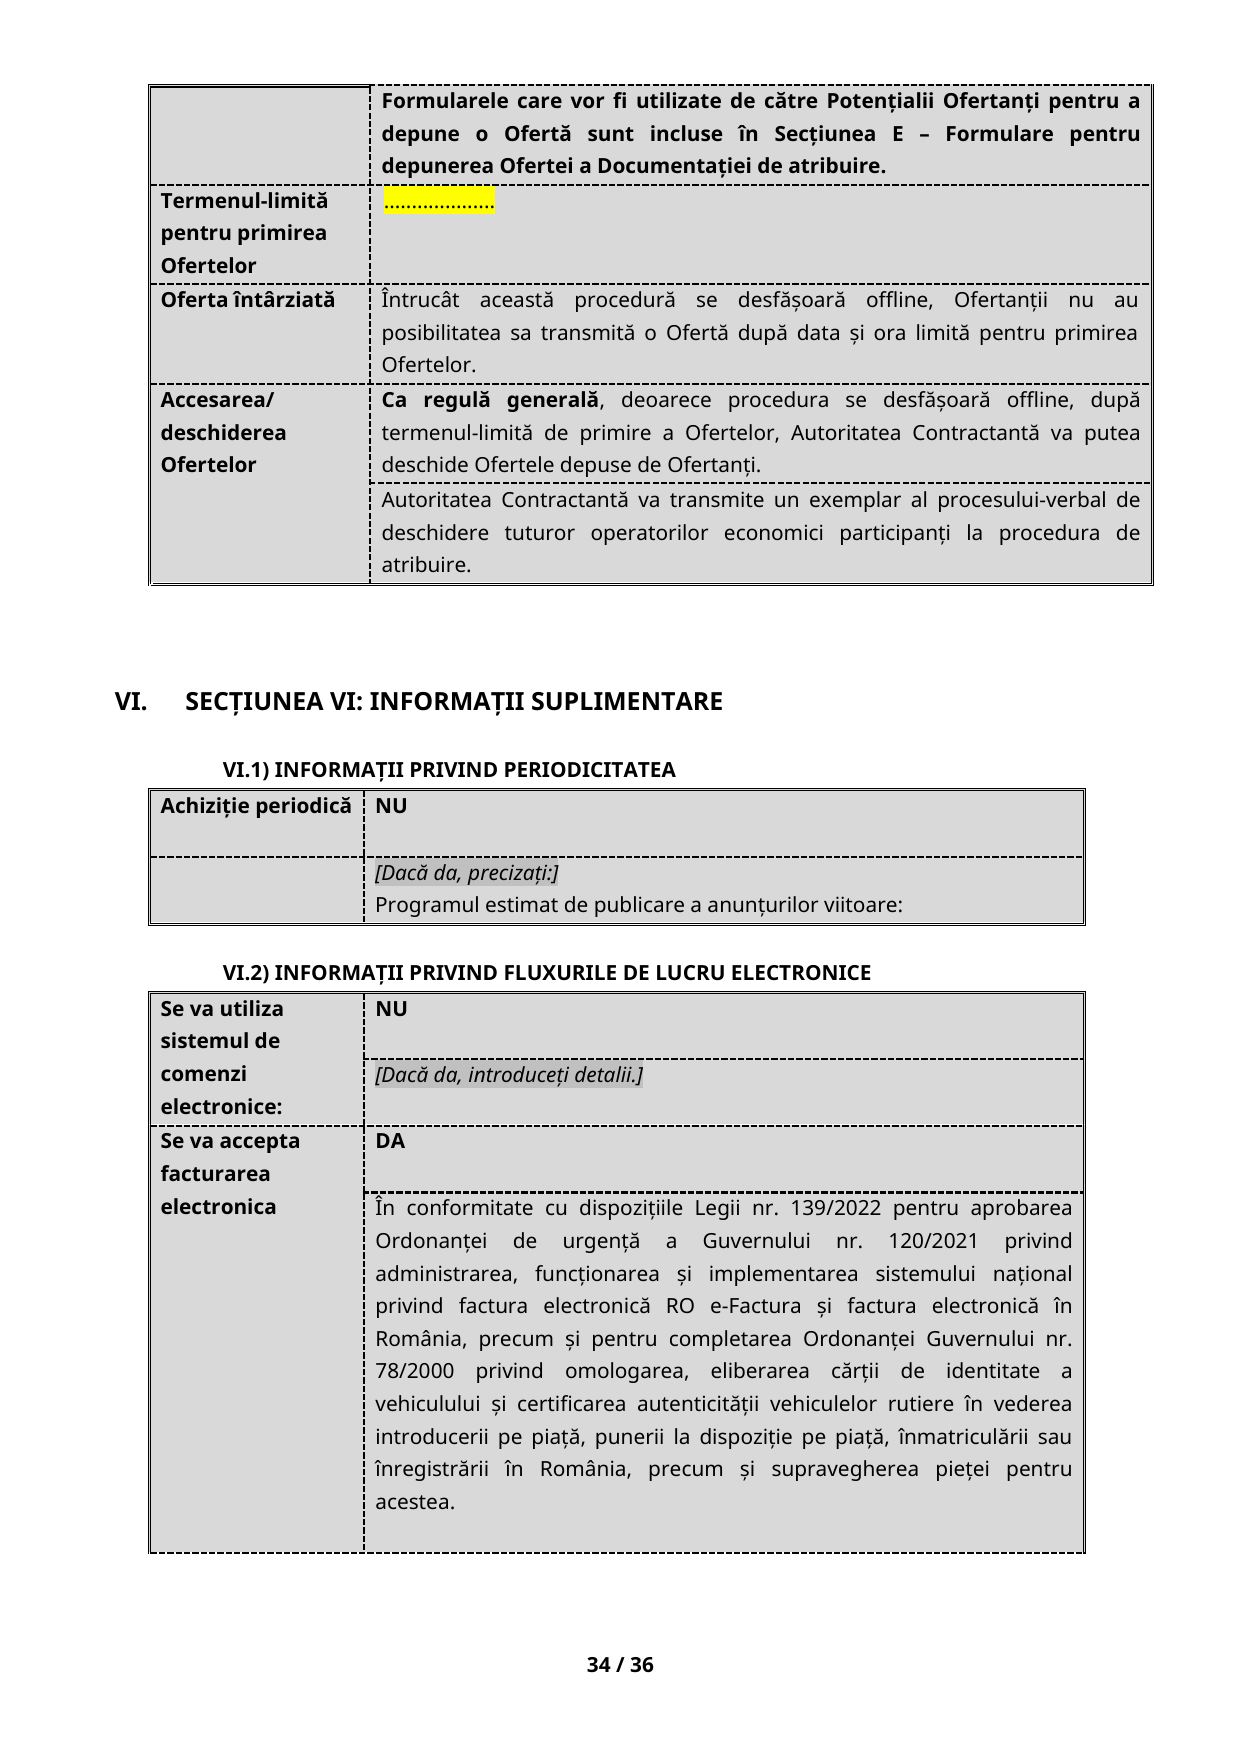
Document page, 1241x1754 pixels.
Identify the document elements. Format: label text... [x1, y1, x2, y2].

table_cell Se va accepta facturarea electronica [151, 1125, 364, 1552]
subtitle VI.1) INFORMAȚII PRIVIND PERIODICITATEA [223, 755, 1093, 784]
table_header Se va utiliza sistemul de comenzi electronice: [151, 994, 364, 1124]
table_cell Ca regulă generală, deoarece procedura se desfășoară offline, după termenul-limită de primire a Ofertelor, Autoritatea Contractantă va putea deschide Ofertele depuse de Ofertanți. [370, 383, 1151, 482]
subtitle SECȚIUNEA VI: INFORMAȚII SUPLIMENTARE [148, 683, 1093, 717]
table_cell [151, 856, 364, 922]
table_header Achiziție periodică [151, 791, 364, 856]
table_cell .................... [370, 184, 1151, 283]
table_header NU [364, 994, 1083, 1058]
subtitle VI.2) INFORMAȚII PRIVIND FLUXURILE DE LUCRU ELECTRONICE [223, 958, 1093, 987]
table_cell Întrucât această procedură se desfășoară offline, Ofertanții nu au posibilitatea sa transmită o Ofertă după data și ora limită pentru primirea Ofertelor. [370, 283, 1151, 383]
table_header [151, 88, 370, 184]
table_cell Formularele care vor fi utilizate de către Potențialii Ofertanți pentru a depune o Ofertă sunt incluse în Secțiunea E – Formulare pentru depunerea Ofertei a Documentației de atribuire. [370, 84, 1151, 184]
table_cell [Dacă da, introduceți detalii.] [364, 1058, 1083, 1124]
table_cell Oferta întârziată [151, 283, 370, 383]
table_cell În conformitate cu dispozițiile Legii nr. 139/2022 pentru aprobarea Ordonanței de urgență a Guvernului nr. 120/2021 privind administrarea, funcționarea și implementarea sistemului național privind factura electronică RO e-Factura și factura electronică în România, precum și pentru completarea Ordonanței Guvernului nr. 78/2000 privind omologarea, eliberarea cărții de identitate a vehiculului și certificarea autenticității vehiculelor rutiere în vederea introducerii pe piață, punerii la dispoziție pe piață, înmatriculării sau înregistrării în România, precum și supravegherea pieței pentru acestea. [364, 1191, 1083, 1552]
table_cell Accesarea/ deschiderea Ofertelor [151, 383, 370, 582]
table_cell [Dacă da, precizați:] Programul estimat de publicare a anunțurilor viitoare: [364, 856, 1083, 922]
table_header NU [364, 791, 1083, 856]
table_cell DA [364, 1125, 1083, 1191]
table_cell Termenul-limită pentru primirea Ofertelor [151, 184, 370, 283]
table_cell Autoritatea Contractantă va transmite un exemplar al procesului-verbal de deschidere tuturor operatorilor economici participanți la procedura de atribuire. [370, 482, 1151, 582]
